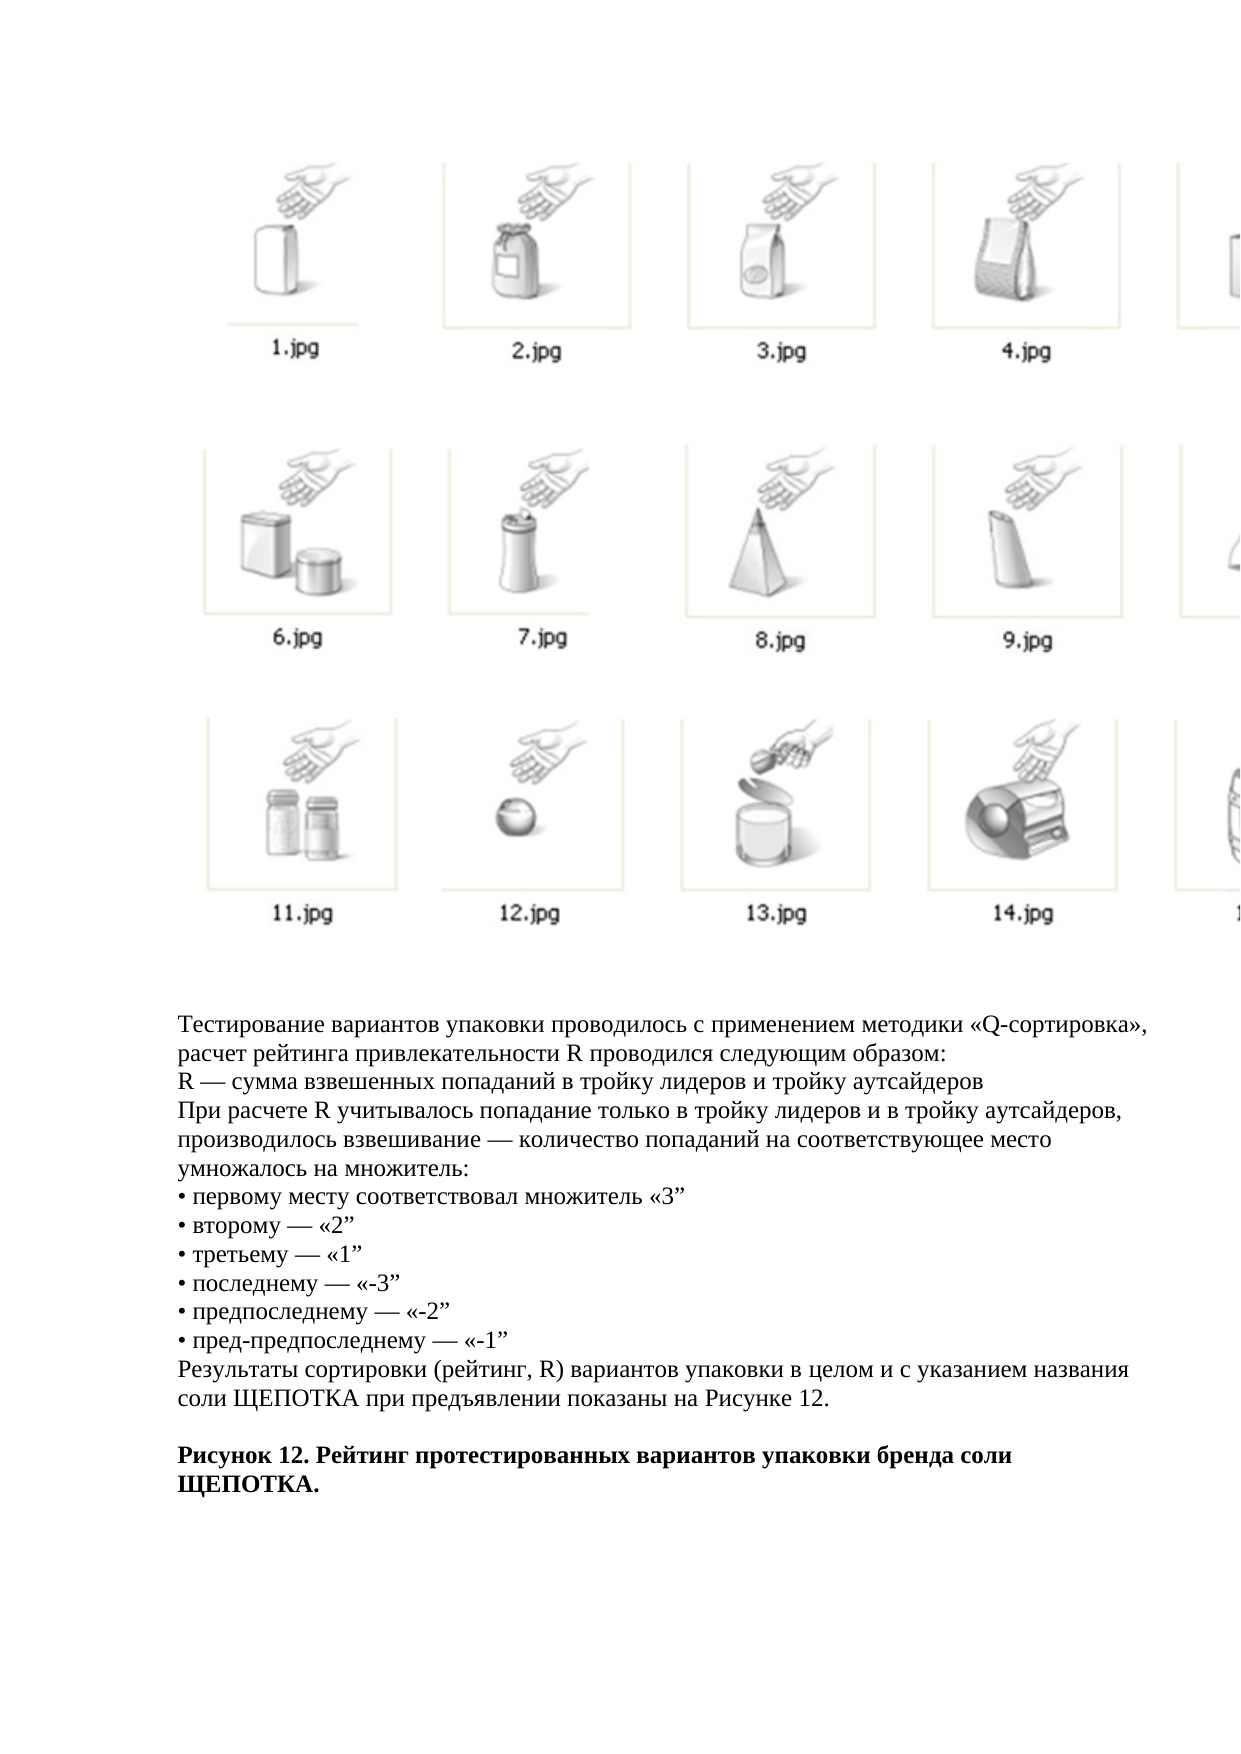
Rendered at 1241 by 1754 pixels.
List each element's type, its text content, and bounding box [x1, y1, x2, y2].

text Результаты сортировки (рейтинг, R) вариантов упаковки в целом и с указанием названия соли ЩЕПОТКА при предъявлении показаны на Рисунке 12. [177, 1354, 1152, 1411]
text • второму — «2” [177, 1210, 1152, 1239]
text • пред-предпоследнему — «-1” [177, 1325, 1152, 1354]
text Рисунок 12. Рейтинг протестированных вариантов упаковки бренда соли ЩЕПОТКА. [177, 1440, 1152, 1498]
text Тестирование вариантов упаковки проводилось с применением методики «Q-сортировка», расчет рейтинга привлекательности R проводился следующим образом: [177, 1009, 1152, 1066]
text • предпоследнему — «-2” [177, 1296, 1152, 1325]
text R — сумма взвешенных попаданий в тройку лидеров и тройку аутсайдеров [177, 1066, 1152, 1095]
picture [177, 118, 1241, 981]
text При расчете R учитывалось попадание только в тройку лидеров и в тройку аутсайдеров, производилось взвешивание — количество попаданий на соответствующее место умножалось на множитель: [177, 1095, 1152, 1181]
text • третьему — «1” [177, 1239, 1152, 1268]
text • последнему — «-3” [177, 1268, 1152, 1296]
text • первому месту соответствовал множитель «3” [177, 1181, 1152, 1210]
